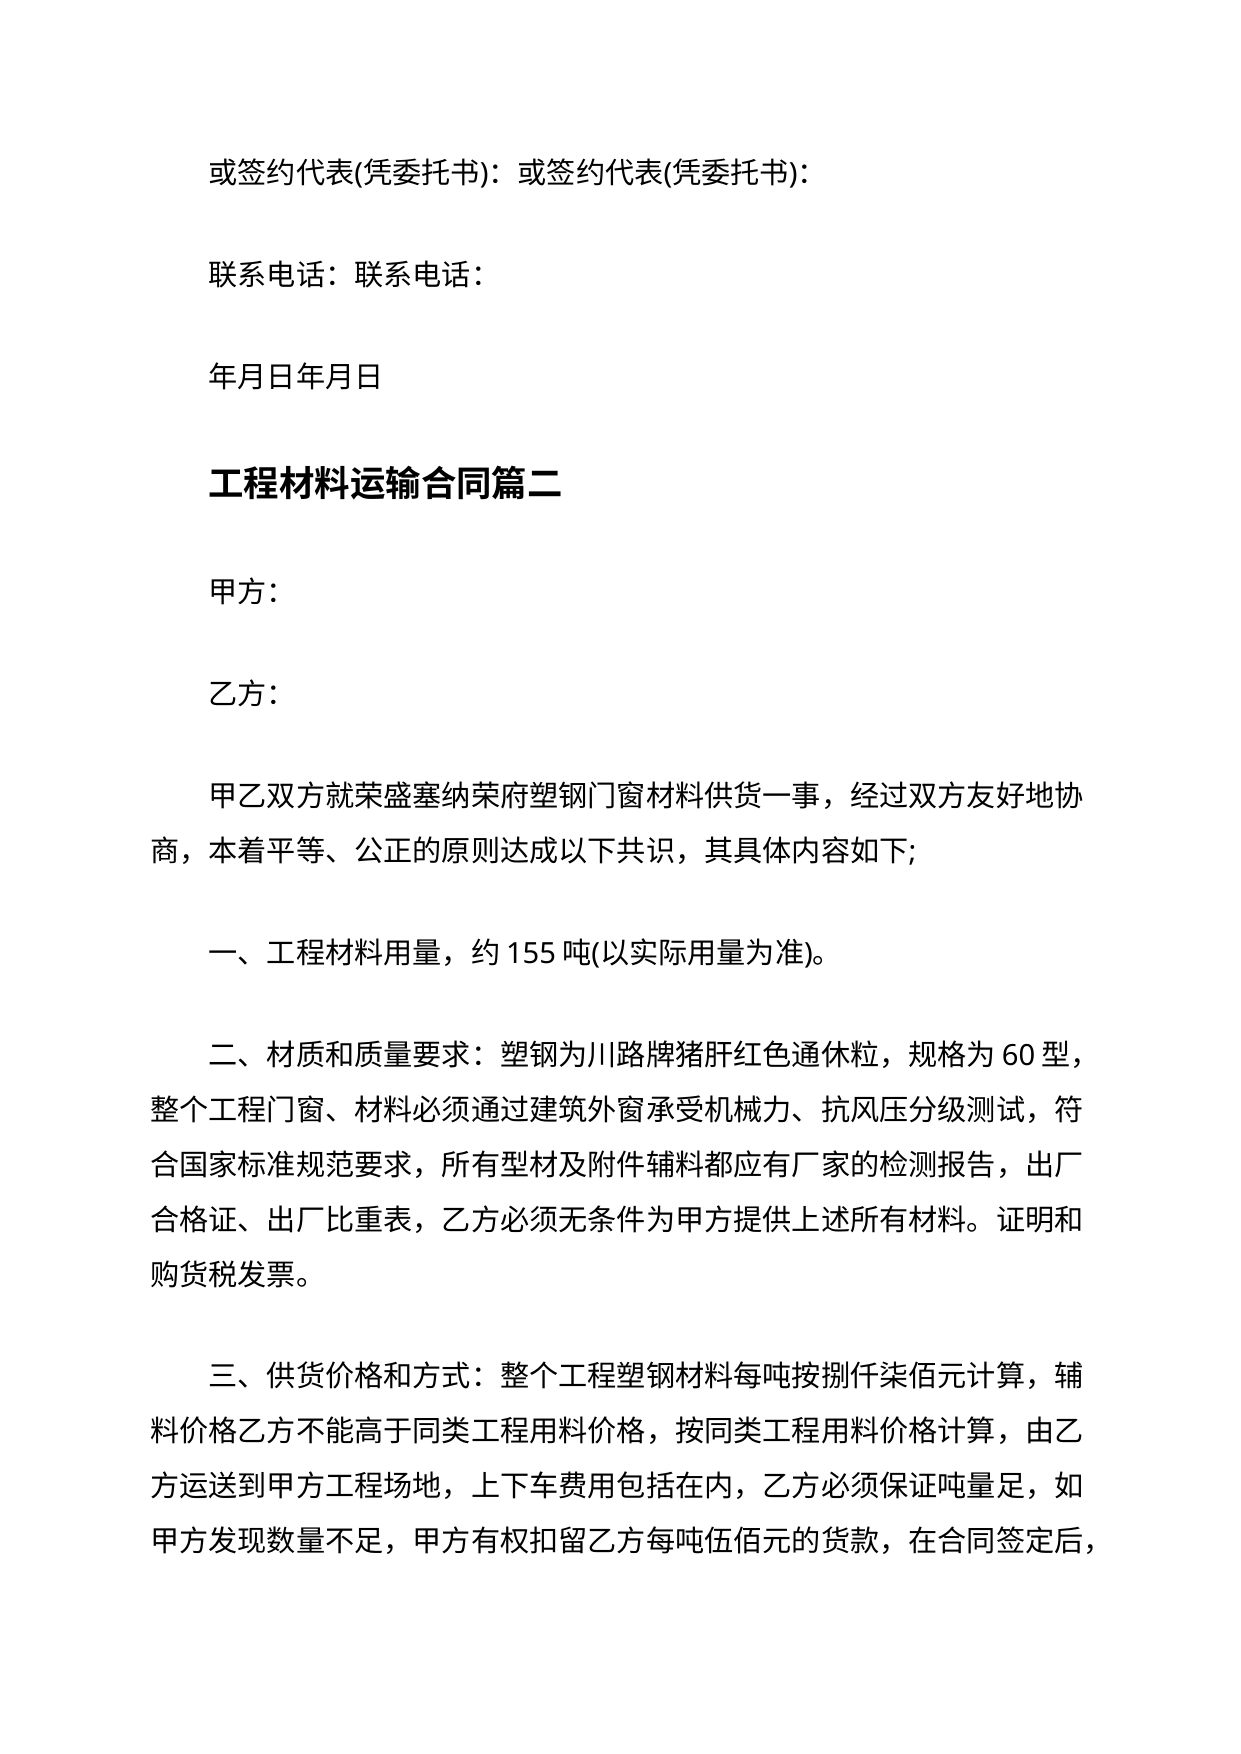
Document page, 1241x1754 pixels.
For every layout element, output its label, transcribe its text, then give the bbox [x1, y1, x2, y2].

text 甲乙双方就荣盛塞纳荣府塑钢门窗材料供货一事，经过双方友好地协商，本着平等、公正的原则达成以下共识，其具体内容如下; [150, 772, 1090, 870]
text 甲方： [150, 569, 1090, 611]
text 乙方： [150, 671, 1090, 713]
text 年月日年月日 [150, 354, 1090, 396]
text 工程材料运输合同篇二 [150, 456, 1090, 507]
text 联系电话：联系电话： [150, 252, 1090, 294]
text 或签约代表(凭委托书)：或签约代表(凭委托书)： [150, 150, 1090, 192]
text 二、材质和质量要求：塑钢为川路牌猪肝红色通休粒，规格为60型，整个工程门窗、材料必须通过建筑外窗承受机械力、抗风压分级测试，符合国家标准规范要求，所有型材及附件辅料都应有厂家的检测报告，出厂合格证、出厂比重表，乙方必须无条件为甲方提供上述所有材料。证明和购货税发票。 [150, 1031, 1090, 1293]
text 一、工程材料用量，约155吨(以实际用量为准)。 [150, 929, 1090, 972]
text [150, 1353, 1090, 1560]
